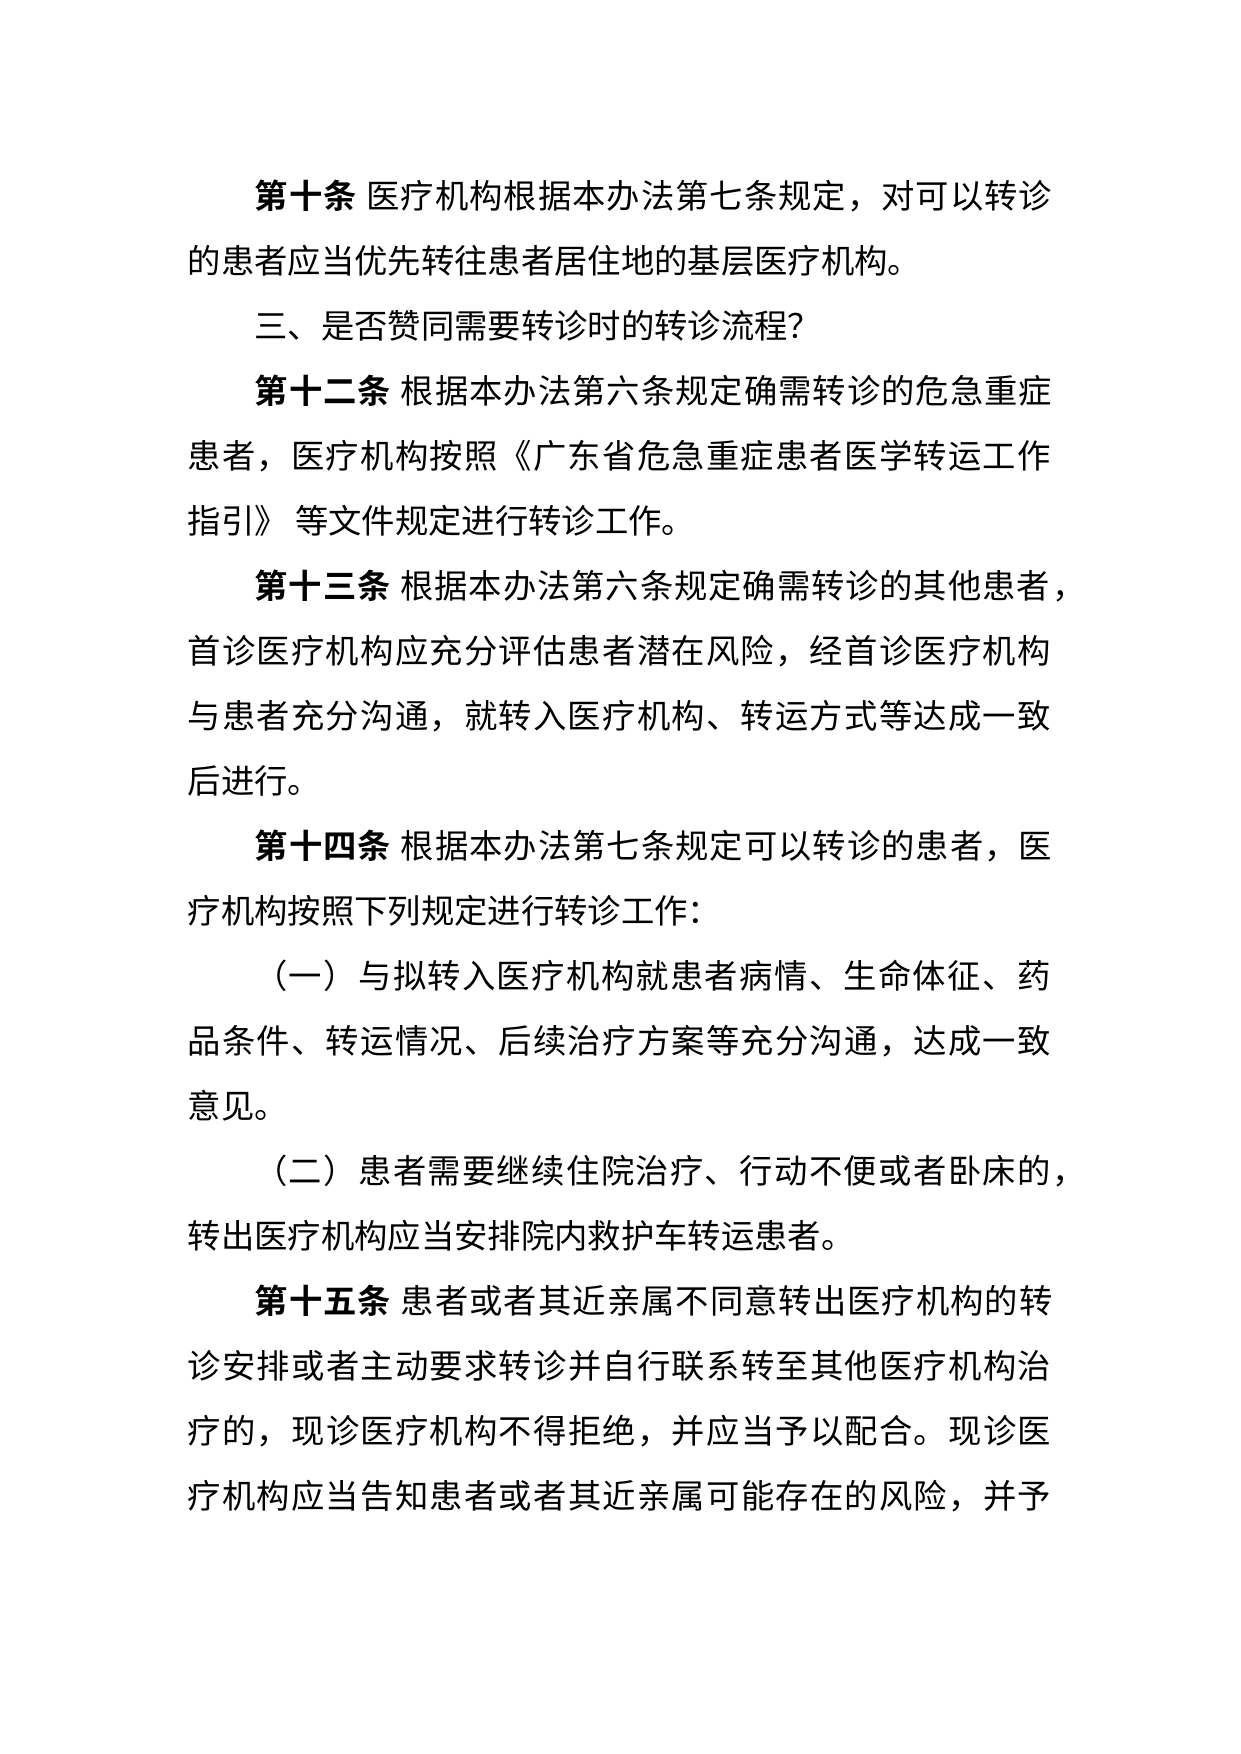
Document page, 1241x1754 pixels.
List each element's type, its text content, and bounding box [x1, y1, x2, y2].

list （一）与拟转入医疗机构就患者病情、生命体征、药品条件、转运情况、后续治疗方案等充分沟通，达成一致意见。 [187, 942, 1053, 1137]
list 第十条 医疗机构根据本办法第七条规定，对可以转诊的患者应当优先转往患者居住地的基层医疗机构。 [187, 162, 1053, 292]
list 第十四条 根据本办法第七条规定可以转诊的患者，医疗机构按照下列规定进行转诊工作： [187, 812, 1053, 942]
list 第十三条 根据本办法第六条规定确需转诊的其他患者，首诊医疗机构应充分评估患者潜在风险，经首诊医疗机构与患者充分沟通，就转入医疗机构、转运方式等达成一致后进行。 [187, 552, 1053, 812]
text 第十二条 根据本办法第六条规定确需转诊的危急重症患者，医疗机构按照《广东省危急重症患者医学转运工作指引》 等文件规定进行转诊工作。 [187, 357, 1053, 552]
text 三、是否赞同需要转诊时的转诊流程？ [187, 292, 1053, 357]
list （二）患者需要继续住院治疗、行动不便或者卧床的，转出医疗机构应当安排院内救护车转运患者。 [187, 1137, 1053, 1267]
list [187, 1267, 1053, 1527]
